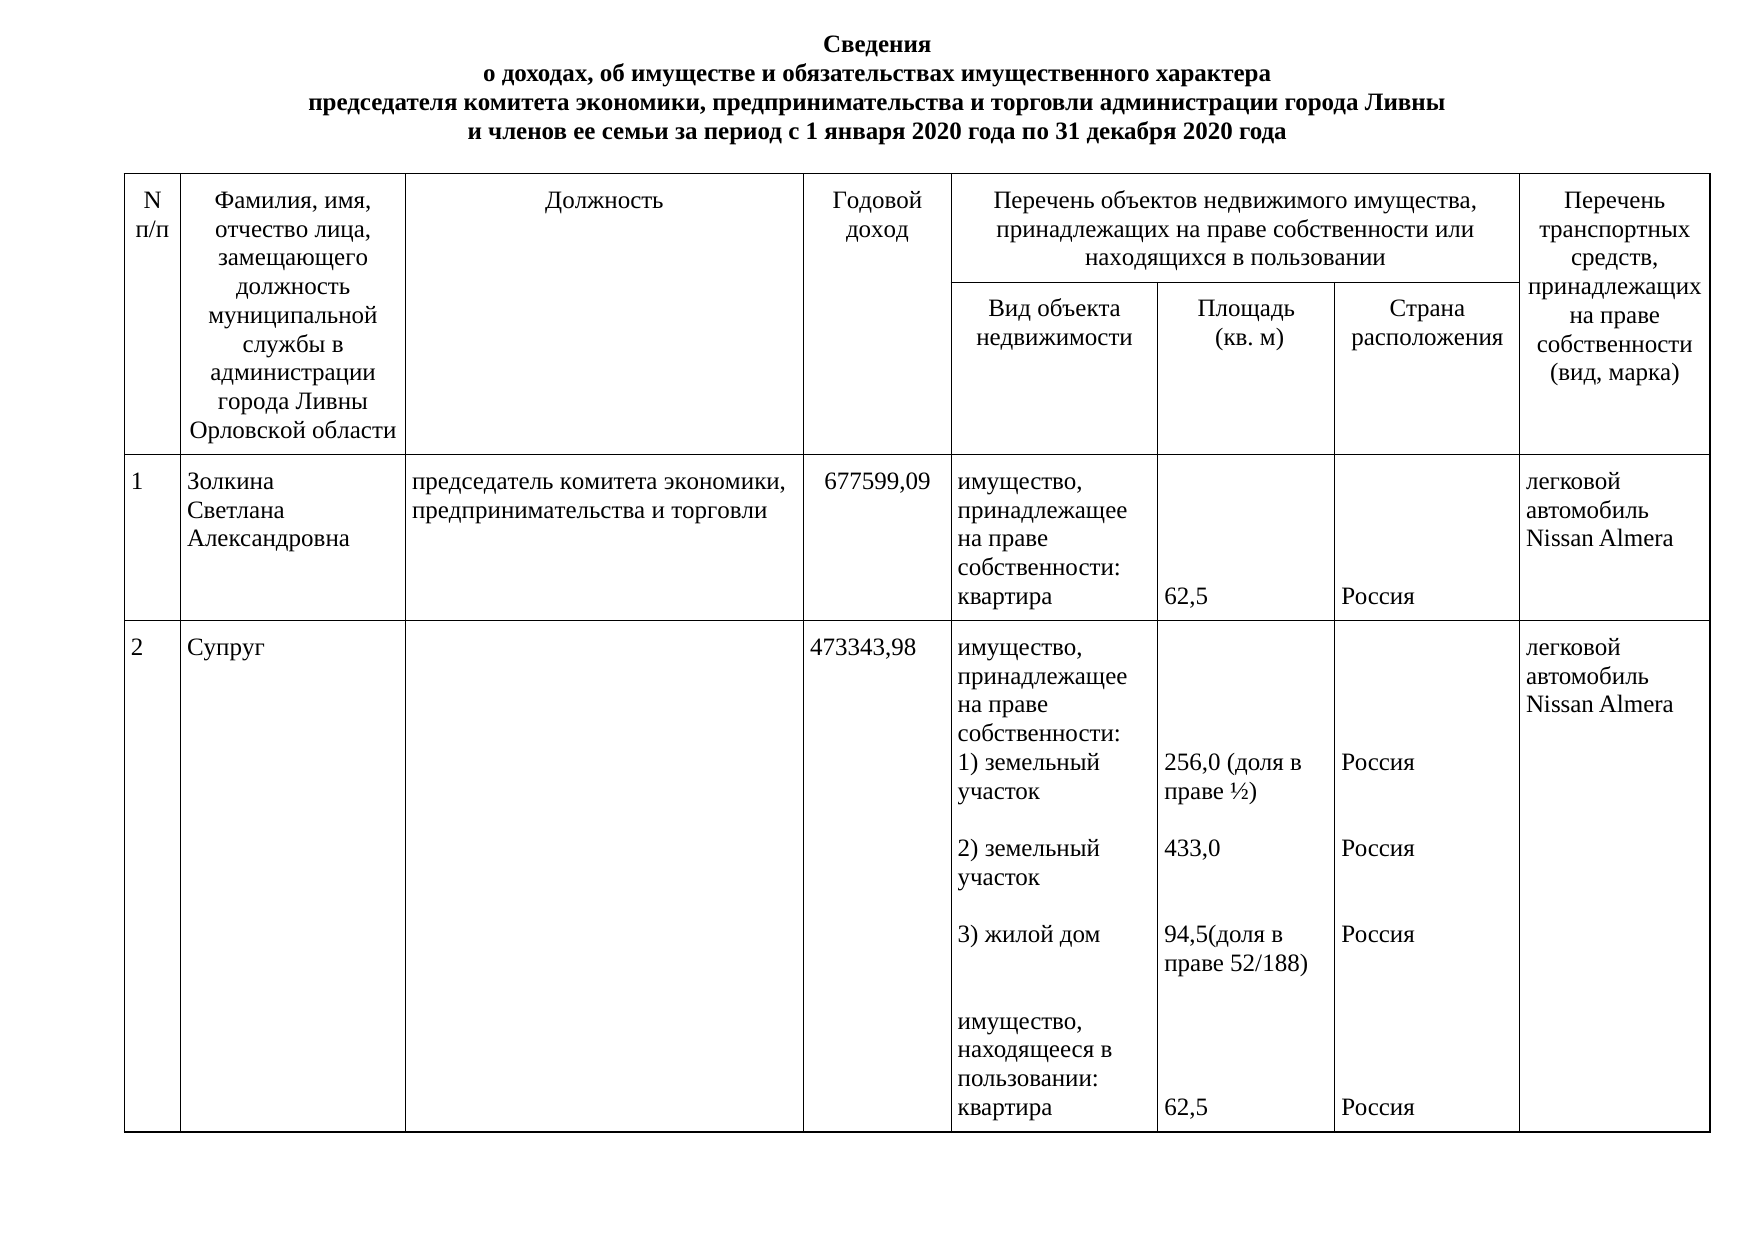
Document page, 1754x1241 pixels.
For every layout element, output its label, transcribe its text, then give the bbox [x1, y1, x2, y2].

table_cell председатель комитета экономики, предпринимательства и торговли [406, 455, 803, 620]
text о доходах, об имуществе и обязательствах имущественного характера [118, 58, 1636, 87]
table_header Перечень транспортных средств, принадлежащих на праве собственности (вид, марка) [1520, 174, 1709, 454]
table_cell 256,0 (доля в праве ½) 433,0 94,5(доля в праве 52/188) 62,5 [1158, 621, 1334, 1131]
table_cell 1 [125, 455, 180, 620]
text и членов ее семьи за период с 1 января 2020 года по 31 декабря 2020 года [118, 116, 1636, 144]
table_header Фамилия, имя, отчество лица, замещающего должность муниципальной службы в администрации города Ливны Орловской области [181, 174, 405, 454]
table_cell Россия [1335, 455, 1519, 620]
text председателя комитета экономики, предпринимательства и торговли администрации города Ливны [118, 87, 1636, 116]
text Сведения [118, 29, 1636, 58]
table_cell 677599,09 [804, 455, 951, 620]
table_cell Россия Россия Россия Россия [1335, 621, 1519, 1131]
table_cell имущество, принадлежащее на праве собственности: 1) земельный участок 2) земельный участок 3) жилой дом имущество, находящееся в пользовании: квартира [952, 621, 1157, 1131]
table_cell 62,5 [1158, 455, 1334, 620]
table_cell легковой автомобиль Nissan Almera [1520, 455, 1709, 620]
table_cell Страна расположения [1335, 283, 1519, 454]
table_cell Вид объекта недвижимости [952, 283, 1157, 454]
table_header Должность [406, 174, 803, 454]
table_cell 2 [125, 621, 180, 1131]
table_cell легковой автомобиль Nissan Almera [1520, 621, 1709, 1131]
table_cell 473343,98 [804, 621, 951, 1131]
table_cell имущество, принадлежащее на праве собственности: квартира [952, 455, 1157, 620]
table_cell Площадь (кв. м) [1158, 283, 1334, 454]
table_cell [406, 621, 803, 1131]
table_cell Золкина Светлана Александровна [181, 455, 405, 620]
table_cell Супруг [181, 621, 405, 1131]
table_header N п/п [125, 174, 180, 454]
table_header Годовой доход [804, 174, 951, 454]
table_header Перечень объектов недвижимого имущества, принадлежащих на праве собственности или находящихся в пользовании [952, 174, 1519, 282]
